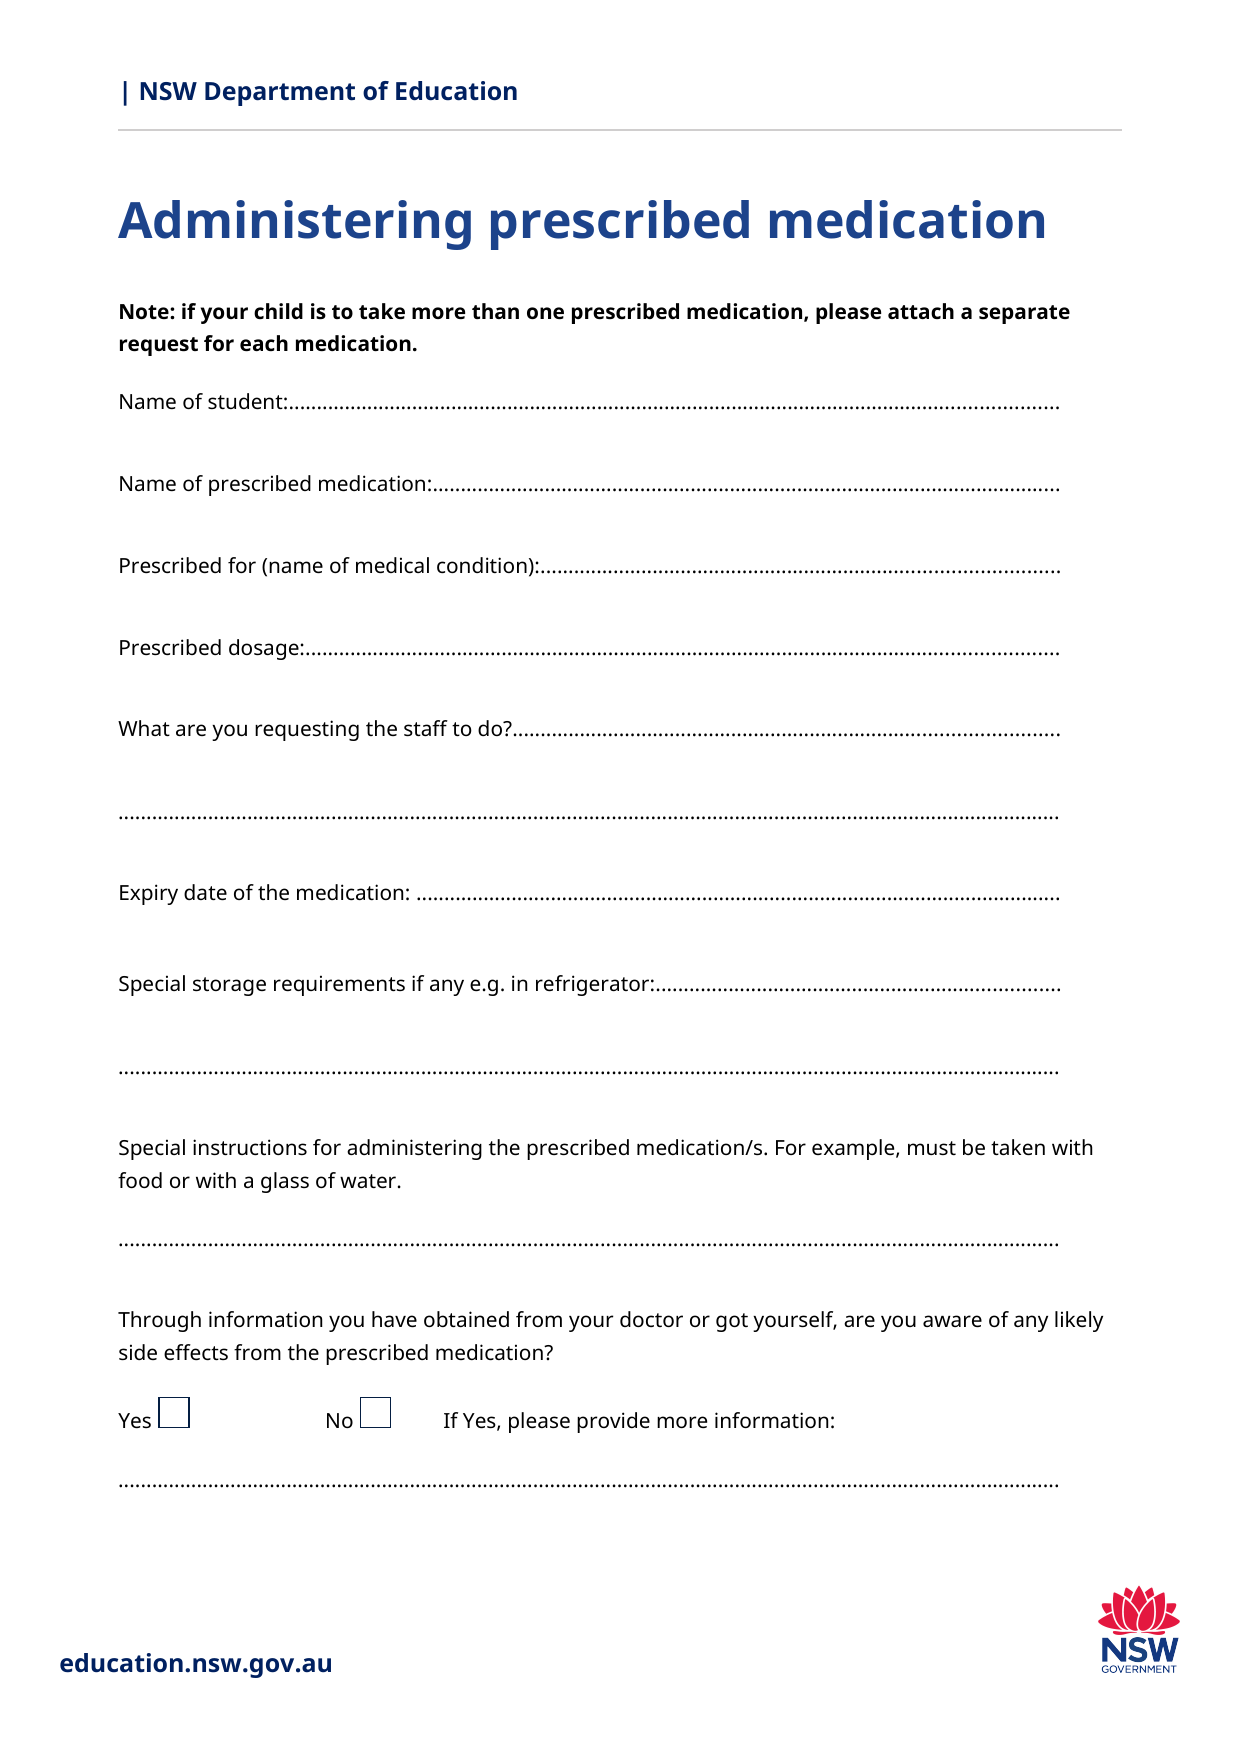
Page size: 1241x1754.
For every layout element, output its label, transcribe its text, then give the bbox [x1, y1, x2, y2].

text Prescribed for (name of medical condition): [118, 551, 1122, 579]
text Note: if your child is to take more than one prescribed medication, please attach a separate request for each medication. [118, 297, 1122, 358]
text Name of prescribed medication: [118, 469, 1122, 497]
text Expiry date of the medication: [118, 878, 1107, 907]
text Special storage requirements if any e.g. in refrigerator: [118, 969, 1107, 998]
text Yes No If Yes, please provide more information: [118, 1396, 1107, 1435]
text Name of student: [118, 387, 1122, 415]
text Through information you have obtained from your doctor or got yourself, are you aware of any likely side effects from the prescribed medication? [118, 1306, 1107, 1367]
picture [1097, 1584, 1181, 1673]
subtitle Administering prescribed medication [118, 185, 1122, 253]
text What are you requesting the staff to do? [118, 714, 1107, 743]
text Special instructions for administering the prescribed medication/s. For example, must be taken with food or with a glass of water. [118, 1133, 1107, 1194]
text Prescribed dosage: [118, 633, 1107, 661]
